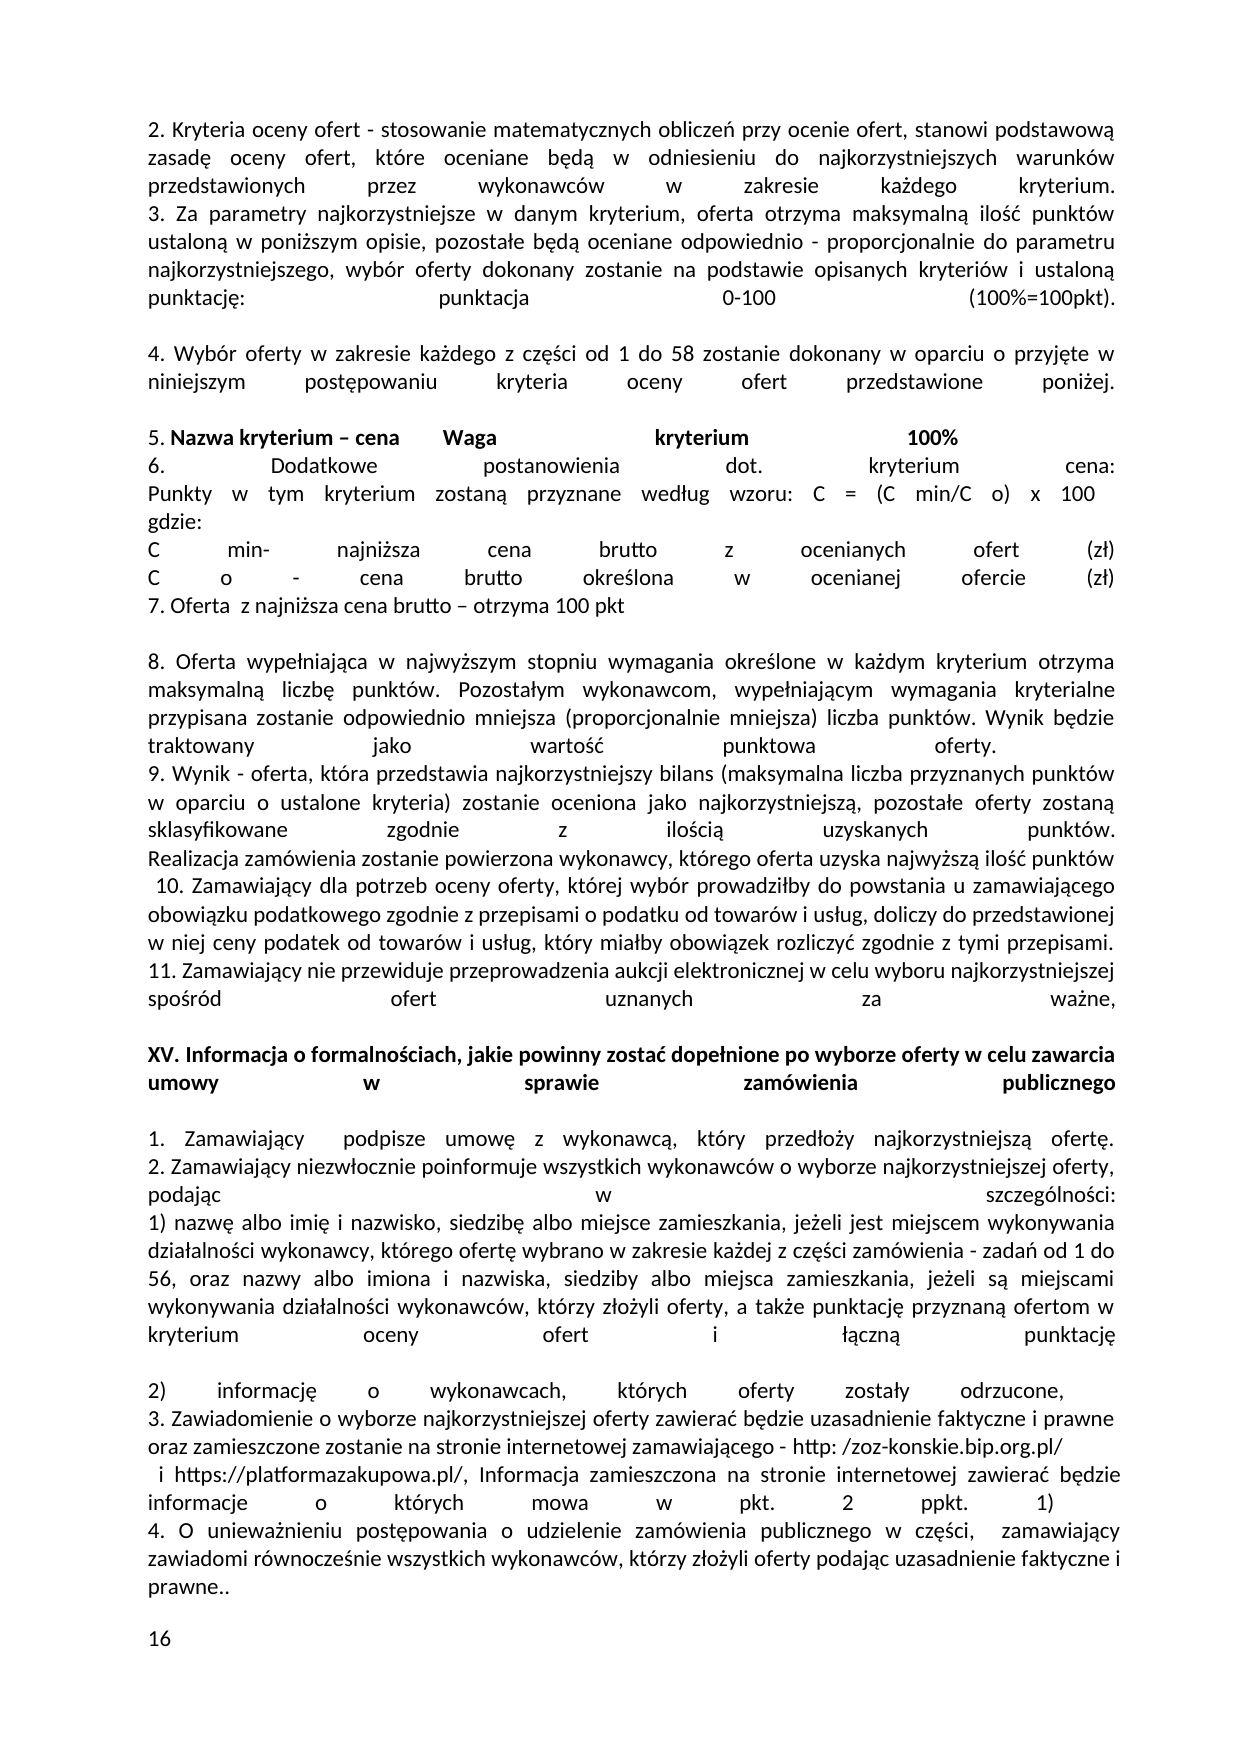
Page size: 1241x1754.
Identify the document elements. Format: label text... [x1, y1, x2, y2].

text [148, 59, 1116, 619]
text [148, 1460, 1122, 1600]
text 8. Oferta wypełniająca w najwyższym stopniu wymagania określone w każdym kryterium otrzyma maksymalną liczbę punktów. Pozostałym wykonawcom, wypełniającym wymagania kryterialne przypisana zostanie odpowiednio mniejsza (proporcjonalnie mniejsza) liczba punktów. Wynik będzie traktowany jako wartość punktowa oferty. 9. Wynik - oferta, która przedstawia najkorzystniejszy bilans (maksymalna liczba przyznanych punktów w oparciu o ustalone kryteria) zostanie oceniona jako najkorzystniejszą, pozostałe oferty zostaną sklasyfikowane zgodnie z ilością uzyskanych punktów. Realizacja zamówienia zostanie powierzona wykonawcy, którego oferta uzyska najwyższą ilość punktów 10. Zamawiający dla potrzeb oceny oferty, której wybór prowadziłby do powstania u zamawiającego obowiązku podatkowego zgodnie z przepisami o podatku od towarów i usług, doliczy do przedstawionej w niej ceny podatek od towarów i usług, który miałby obowiązek rozliczyć zgodnie z tymi przepisami. 11. Zamawiający nie przewiduje przeprowadzenia aukcji elektronicznej w celu wyboru najkorzystniejszej spośród ofert uznanych za ważne, XV. Informacja o formalnościach, jakie powinny zostać dopełnione po wyborze oferty w celu zawarcia umowy w sprawie zamówienia publicznego 1. Zamawiający podpisze umowę z wykonawcą, który przedłoży najkorzystniejszą ofertę. 2. Zamawiający niezwłocznie poinformuje wszystkich wykonawców o wyborze najkorzystniejszej oferty, podając w szczególności: 1) nazwę albo imię i nazwisko, siedzibę albo miejsce zamieszkania, jeżeli jest miejscem wykonywania działalności wykonawcy, którego ofertę wybrano w zakresie każdej z części zamówienia - zadań od 1 do 56, oraz nazwy albo imiona i nazwiska, siedziby albo miejsca zamieszkania, jeżeli są miejscami wykonywania działalności wykonawców, którzy złożyli oferty, a także punktację przyznaną ofertom w kryterium oceny ofert i łączną punktację 2) informację o wykonawcach, których oferty zostały odrzucone, 3. Zawiadomienie o wyborze najkorzystniejszej oferty zawierać będzie uzasadnienie faktyczne i prawne oraz zamieszczone zostanie na stronie internetowej zamawiającego - http: /zoz-konskie.bip.org.pl/ [148, 647, 1116, 1460]
